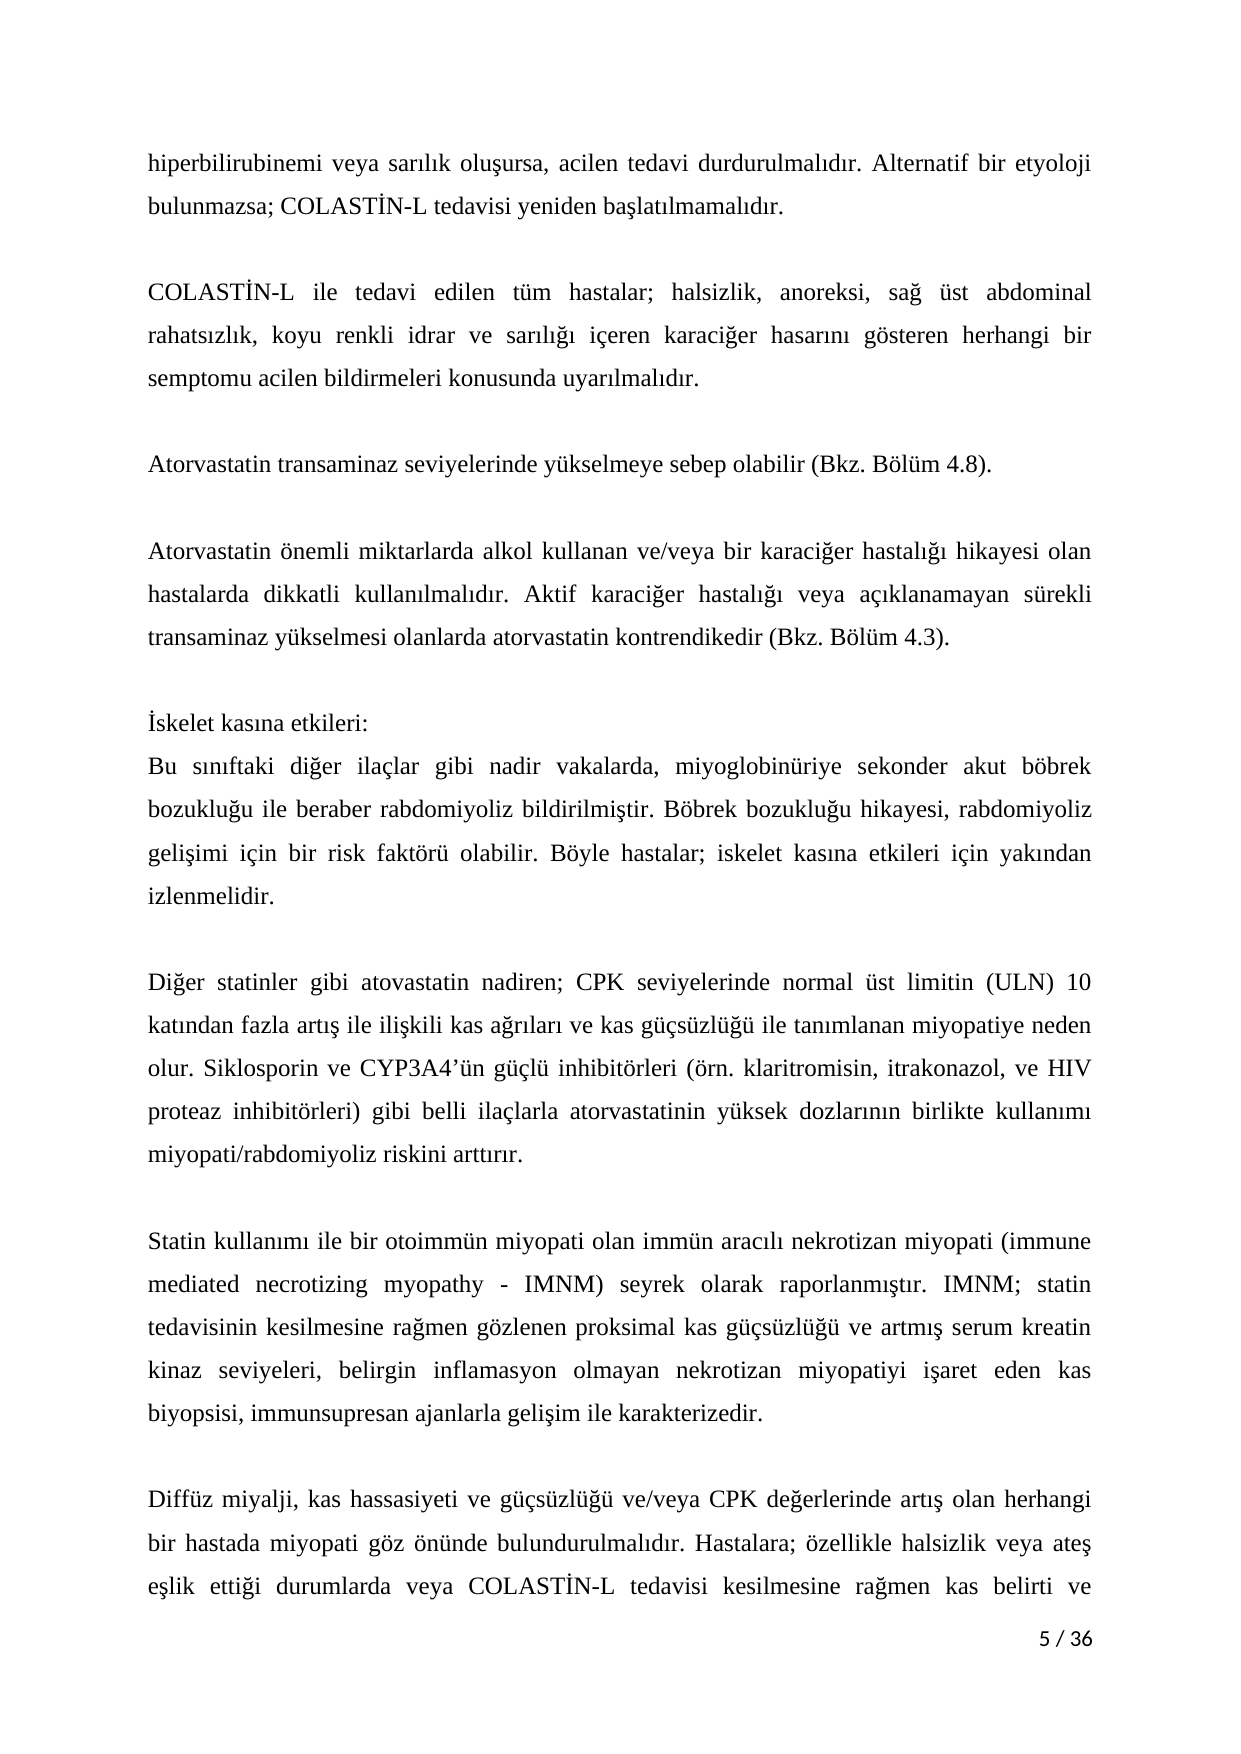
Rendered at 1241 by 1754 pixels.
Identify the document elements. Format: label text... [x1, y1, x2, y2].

text İskelet kasına etkileri: [148, 708, 1093, 737]
text COLASTİN-L ile tedavi edilen tüm hastalar; halsizlik, anoreksi, sağ üst abdominal rahatsızlık, koyu renkli idrar ve sarılığı içeren karaciğer hasarını gösteren herhangi bir semptomu acilen bildirmeleri konusunda uyarılmalıdır. [148, 277, 1093, 392]
text Bu sınıftaki diğer ilaçlar gibi nadir vakalarda, miyoglobinüriye sekonder akut böbrek bozukluğu ile beraber rabdomiyoliz bildirilmiştir. Böbrek bozukluğu hikayesi, rabdomiyoliz gelişimi için bir risk faktörü olabilir. Böyle hastalar; iskelet kasına etkileri için yakından izlenmelidir. [148, 751, 1093, 909]
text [148, 1484, 1093, 1599]
text Diğer statinler gibi atovastatin nadiren; CPK seviyelerinde normal üst limitin (ULN) 10 katından fazla artış ile ilişkili kas ağrıları ve kas güçsüzlüğü ile tanımlanan miyopatiye neden olur. Siklosporin ve CYP3A4’ün güçlü inhibitörleri (örn. klaritromisin, itrakonazol, ve HIV proteaz inhibitörleri) gibi belli ilaçlarla atorvastatinin yüksek dozlarının birlikte kullanımı miyopati/rabdomiyoliz riskini arttırır. [148, 967, 1093, 1168]
text Atorvastatin önemli miktarlarda alkol kullanan ve/veya bir karaciğer hastalığı hikayesi olan hastalarda dikkatli kullanılmalıdır. Aktif karaciğer hastalığı veya açıklanamayan sürekli transaminaz yükselmesi olanlarda atorvastatin kontrendikedir (Bkz. Bölüm 4.3). [148, 536, 1093, 651]
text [148, 148, 1093, 219]
text Statin kullanımı ile bir otoimmün miyopati olan immün aracılı nekrotizan miyopati (immune mediated necrotizing myopathy - IMNM) seyrek olarak raporlanmıştır. IMNM; statin tedavisinin kesilmesine rağmen gözlenen proksimal kas güçsüzlüğü ve artmış serum kreatin kinaz seviyeleri, belirgin inflamasyon olmayan nekrotizan miyopatiyi işaret eden kas biyopsisi, immunsupresan ajanlarla gelişim ile karakterizedir. [148, 1226, 1093, 1427]
text Atorvastatin transaminaz seviyelerinde yükselmeye sebep olabilir (Bkz. Bölüm 4.8). [148, 449, 1093, 478]
